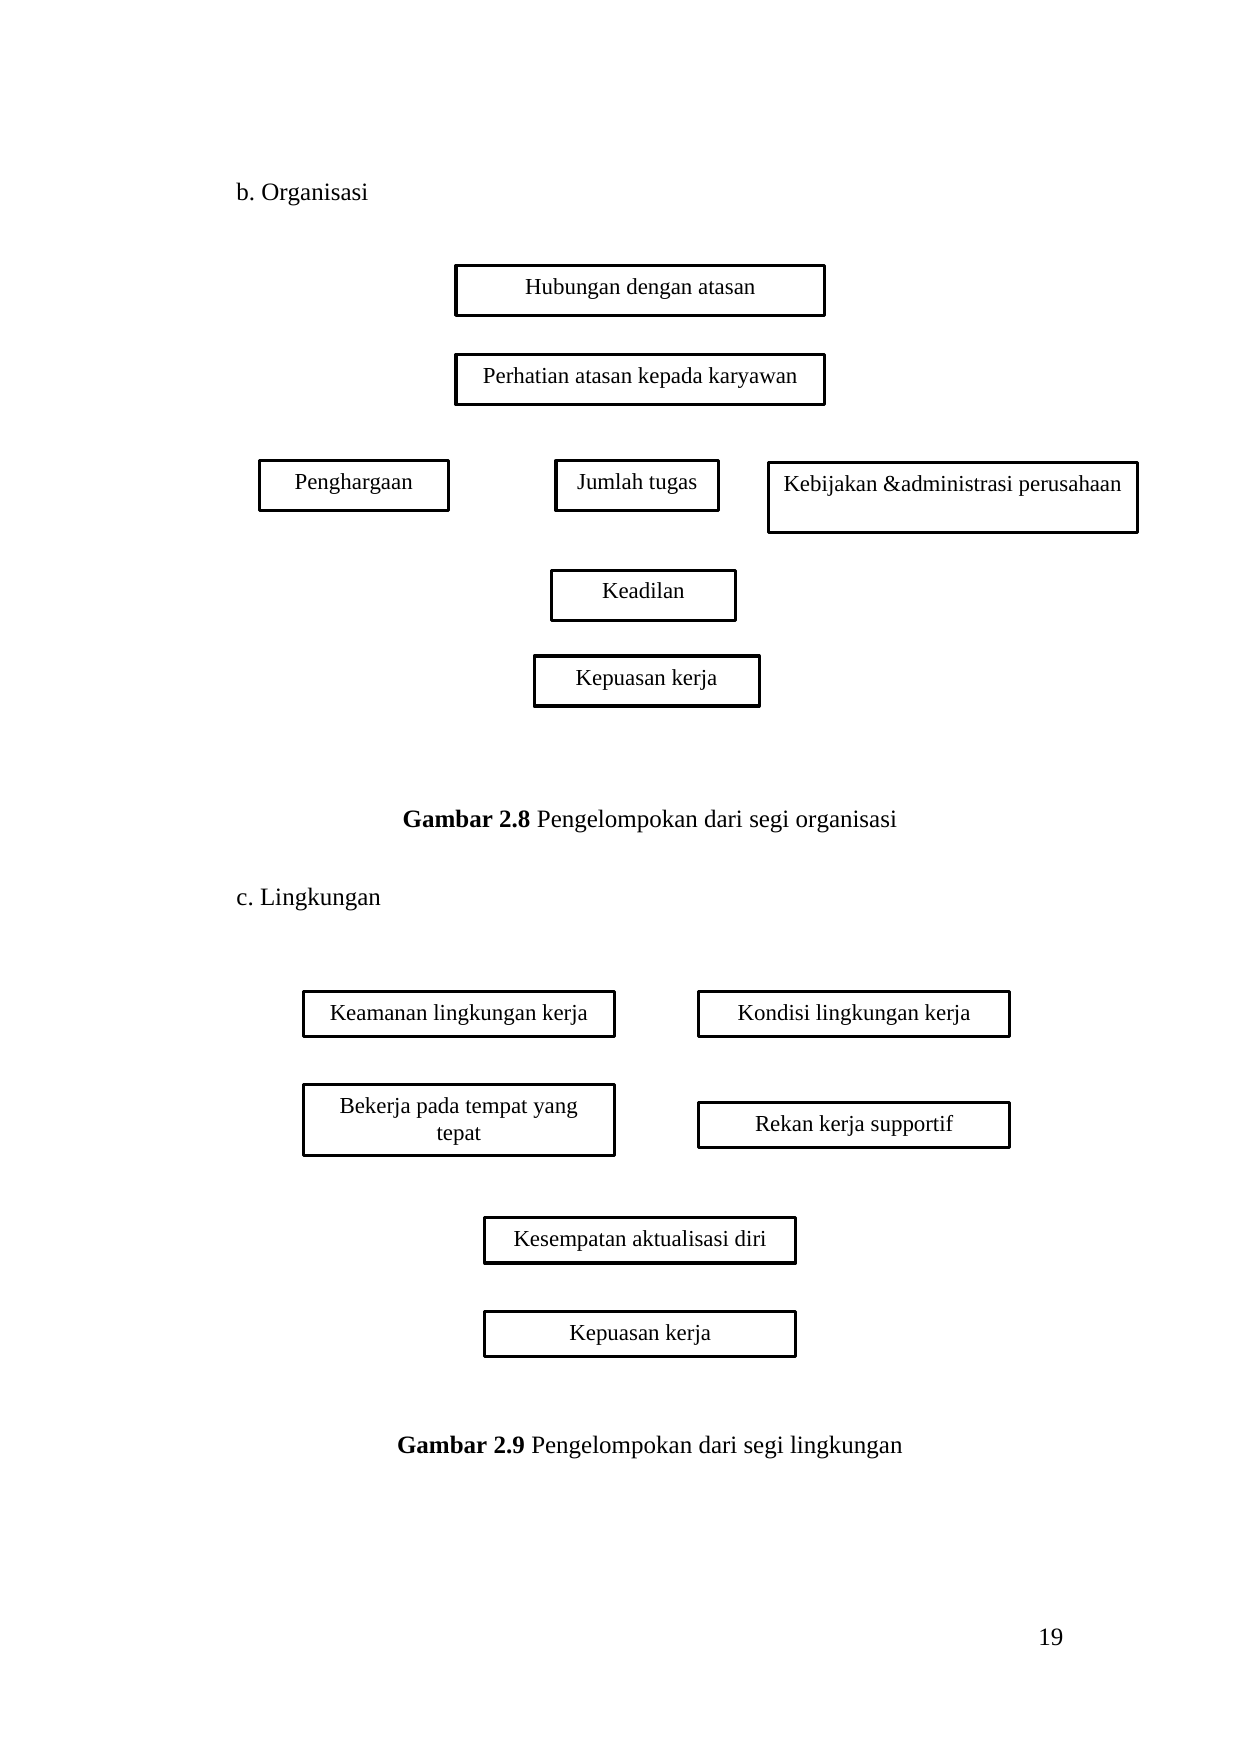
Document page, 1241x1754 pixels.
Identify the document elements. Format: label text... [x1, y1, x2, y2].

text b. Organisasi [236, 177, 1063, 206]
text Gambar 2.9 Pengelompokan dari segi lingkungan [236, 1431, 1063, 1459]
text Gambar 2.8 Pengelompokan dari segi organisasi [236, 804, 1063, 833]
text c. Lingkungan [236, 882, 1063, 911]
